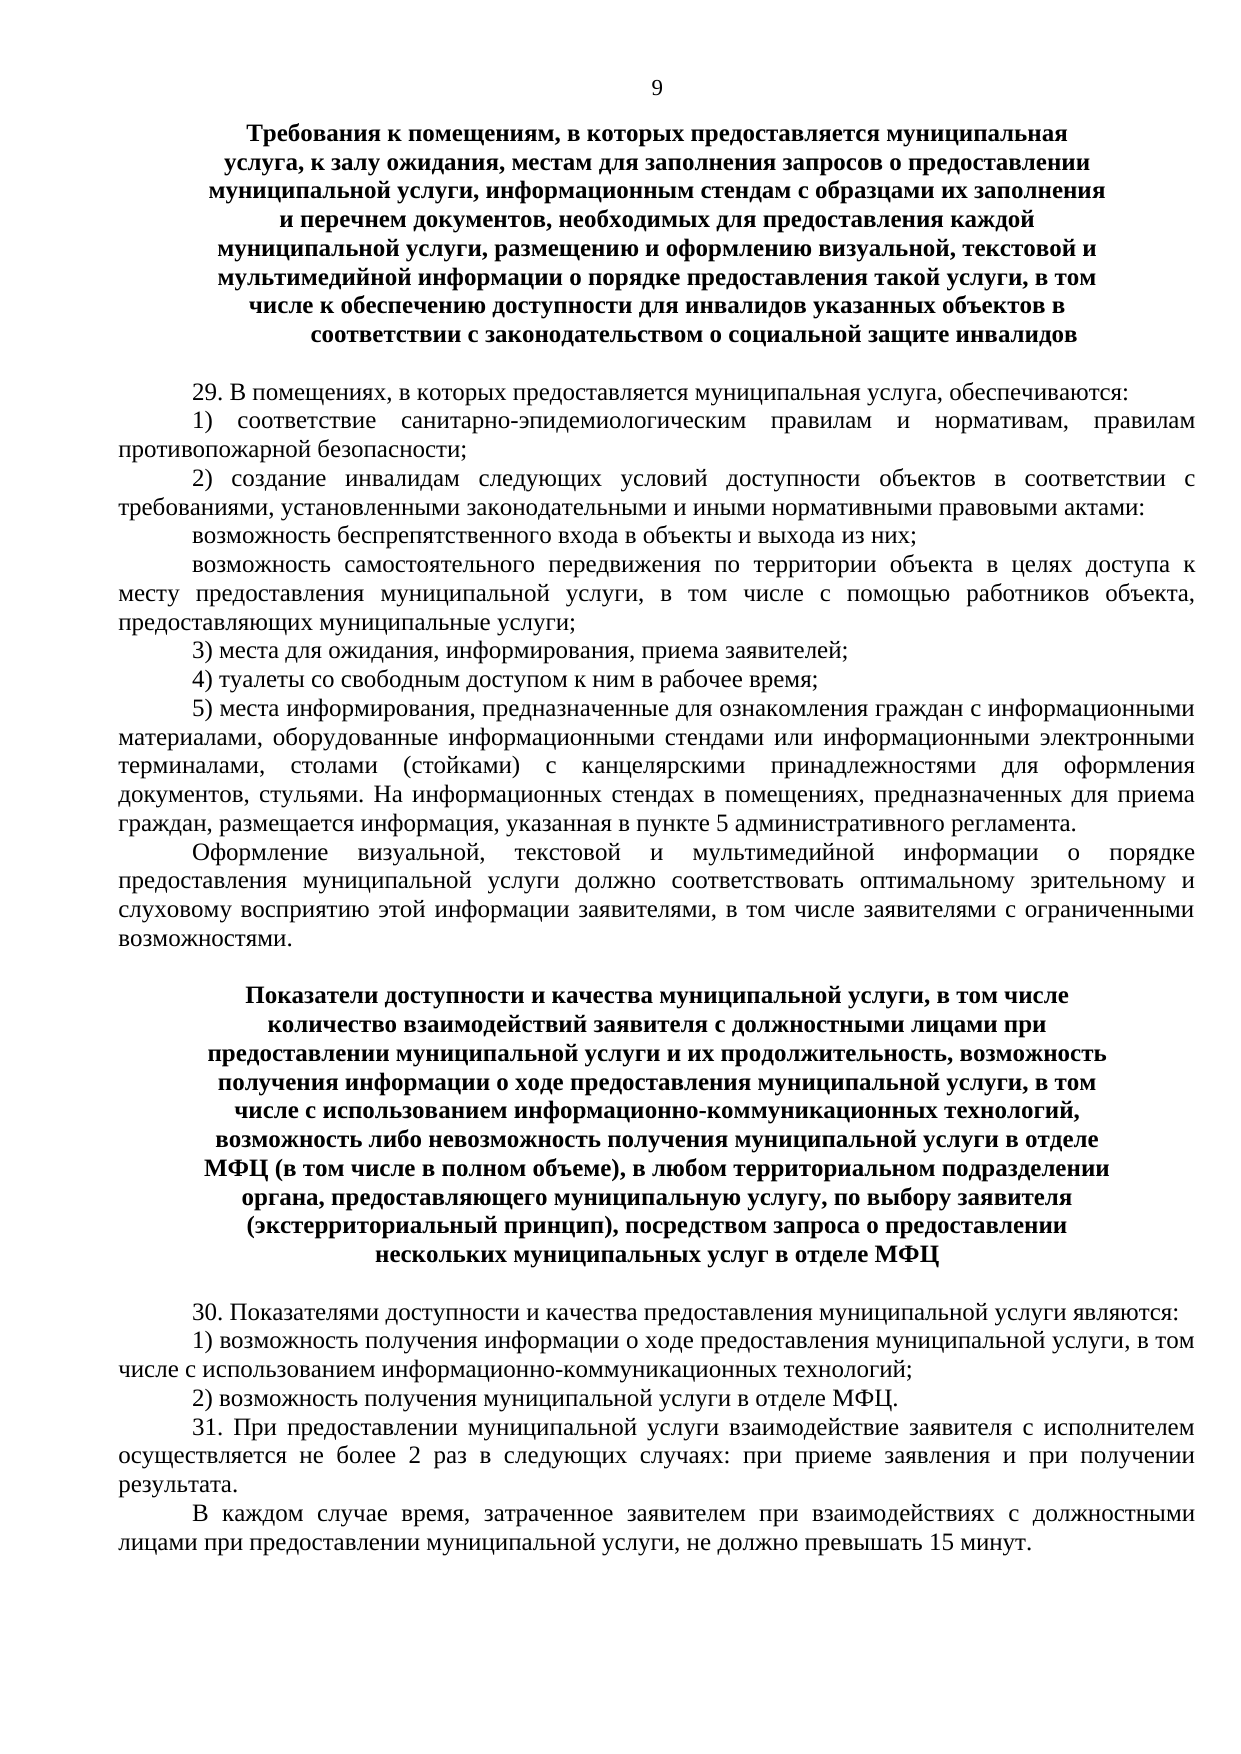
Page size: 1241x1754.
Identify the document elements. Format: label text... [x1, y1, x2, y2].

text 3) места для ожидания, информирования, приема заявителей; [118, 636, 1196, 664]
text 1) возможность получения информации о ходе предоставления муниципальной услуги, в том числе с использованием информационно-коммуникационных технологий; [118, 1326, 1196, 1383]
text МФЦ (в том числе в полном объеме), в любом территориальном подразделении [118, 1153, 1196, 1182]
text мультимедийной информации о порядке предоставления такой услуги, в том [118, 262, 1196, 291]
text 30. Показателями доступности и качества предоставления муниципальной услуги являются: [118, 1297, 1196, 1326]
text соответствии с законодательством о социальной защите инвалидов [118, 319, 1196, 348]
text 29. В помещениях, в которых предоставляется муниципальная услуга, обеспечиваются: [118, 377, 1196, 406]
text В каждом случае время, затраченное заявителем при взаимодействиях с должностными лицами при предоставлении муниципальной услуги, не должно превышать 15 минут. [118, 1498, 1196, 1556]
text 2) создание инвалидам следующих условий доступности объектов в соответствии с требованиями, установленными законодательными и иными нормативными правовыми актами: [118, 463, 1196, 521]
text количество взаимодействий заявителя с должностными лицами при [118, 1009, 1196, 1038]
text числе с использованием информационно-коммуникационных технологий, [118, 1096, 1196, 1124]
text муниципальной услуги, размещению и оформлению визуальной, текстовой и [118, 233, 1196, 262]
text Требования к помещениям, в которых предоставляется муниципальная [118, 118, 1196, 147]
text возможность самостоятельного передвижения по территории объекта в целях доступа к месту предоставления муниципальной услуги, в том числе с помощью работников объекта, предоставляющих муниципальные услуги; [118, 549, 1196, 636]
text 4) туалеты со свободным доступом к ним в рабочее время; [118, 664, 1196, 693]
text муниципальной услуги, информационным стендам с образцами их заполнения [118, 176, 1196, 204]
text возможность либо невозможность получения муниципальной услуги в отделе [118, 1124, 1196, 1153]
text органа, предоставляющего муниципальную услугу, по выбору заявителя [118, 1182, 1196, 1211]
text услуга, к залу ожидания, местам для заполнения запросов о предоставлении [118, 147, 1196, 176]
text 1) соответствие санитарно-эпидемиологическим правилам и нормативам, правилам противопожарной безопасности; [118, 406, 1196, 463]
text возможность беспрепятственного входа в объекты и выхода из них; [118, 521, 1196, 549]
text 31. При предоставлении муниципальной услуги взаимодействие заявителя с исполнителем осуществляется не более 2 раз в следующих случаях: при приеме заявления и при получении результата. [118, 1412, 1196, 1498]
text Показатели доступности и качества муниципальной услуги, в том числе [118, 981, 1196, 1009]
text 5) места информирования, предназначенные для ознакомления граждан с информационными материалами, оборудованные информационными стендами или информационными электронными терминалами, столами (стойками) с канцелярскими принадлежностями для оформления документов, стульями. На информационных стендах в помещениях, предназначенных для приема граждан, размещается информация, указанная в пункте 5 административного регламента. [118, 693, 1196, 837]
text предоставлении муниципальной услуги и их продолжительность, возможность [118, 1038, 1196, 1067]
text 2) возможность получения муниципальной услуги в отделе МФЦ. [118, 1383, 1196, 1412]
text и перечнем документов, необходимых для предоставления каждой [118, 204, 1196, 233]
text числе к обеспечению доступности для инвалидов указанных объектов в [118, 291, 1196, 319]
text получения информации о ходе предоставления муниципальной услуги, в том [118, 1067, 1196, 1096]
text (экстерриториальный принцип), посредством запроса о предоставлении [118, 1211, 1196, 1239]
text нескольких муниципальных услуг в отделе МФЦ [118, 1239, 1196, 1268]
text Оформление визуальной, текстовой и мультимедийной информации о порядке предоставления муниципальной услуги должно соответствовать оптимальному зрительному и слуховому восприятию этой информации заявителями, в том числе заявителями с ограниченными возможностями. [118, 837, 1196, 952]
